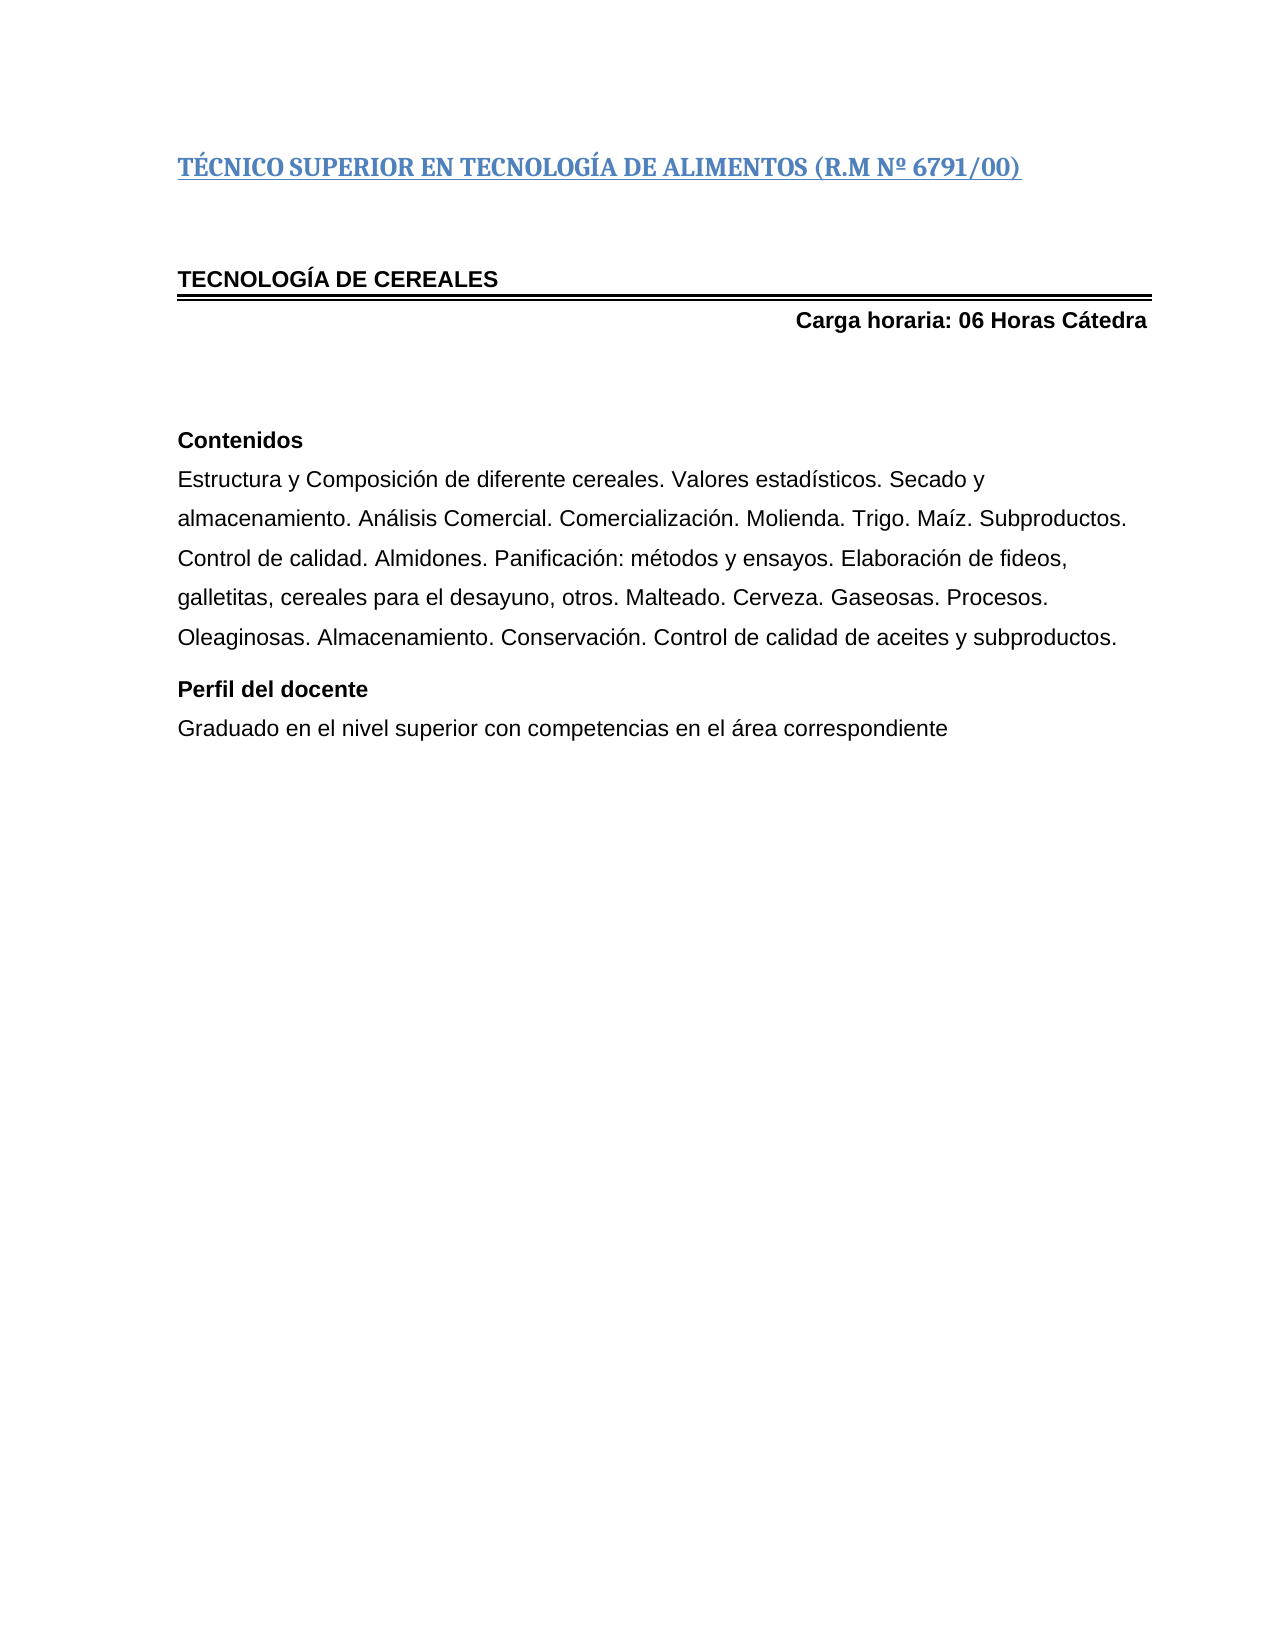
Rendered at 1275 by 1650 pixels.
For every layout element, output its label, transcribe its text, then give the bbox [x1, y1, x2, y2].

text Carga horaria: 06 Horas Cátedra [177, 307, 1152, 333]
text Perfil del docente [177, 676, 1152, 702]
text Graduado en el nivel superior con competencias en el área correspondiente [177, 715, 1152, 741]
subtitle TÉCNICO SUPERIOR EN TECNOLOGÍA DE ALIMENTOS (R.M Nº 6791/00) [177, 152, 1152, 183]
text TECNOLOGÍA DE CEREALES [177, 266, 1152, 294]
text Estructura y Composición de diferente cereales. Valores estadísticos. Secado y almacenamiento. Análisis Comercial. Comercialización. Molienda. Trigo. Maíz. Subproductos. Control de calidad. Almidones. Panificación: métodos y ensayos. Elaboración de fideos, galletitas, cereales para el desayuno, otros. Malteado. Cerveza. Gaseosas. Procesos. Oleaginosas. Almacenamiento. Conservación. Control de calidad de aceites y subproductos. [177, 466, 1152, 650]
text Contenidos [177, 427, 1152, 453]
